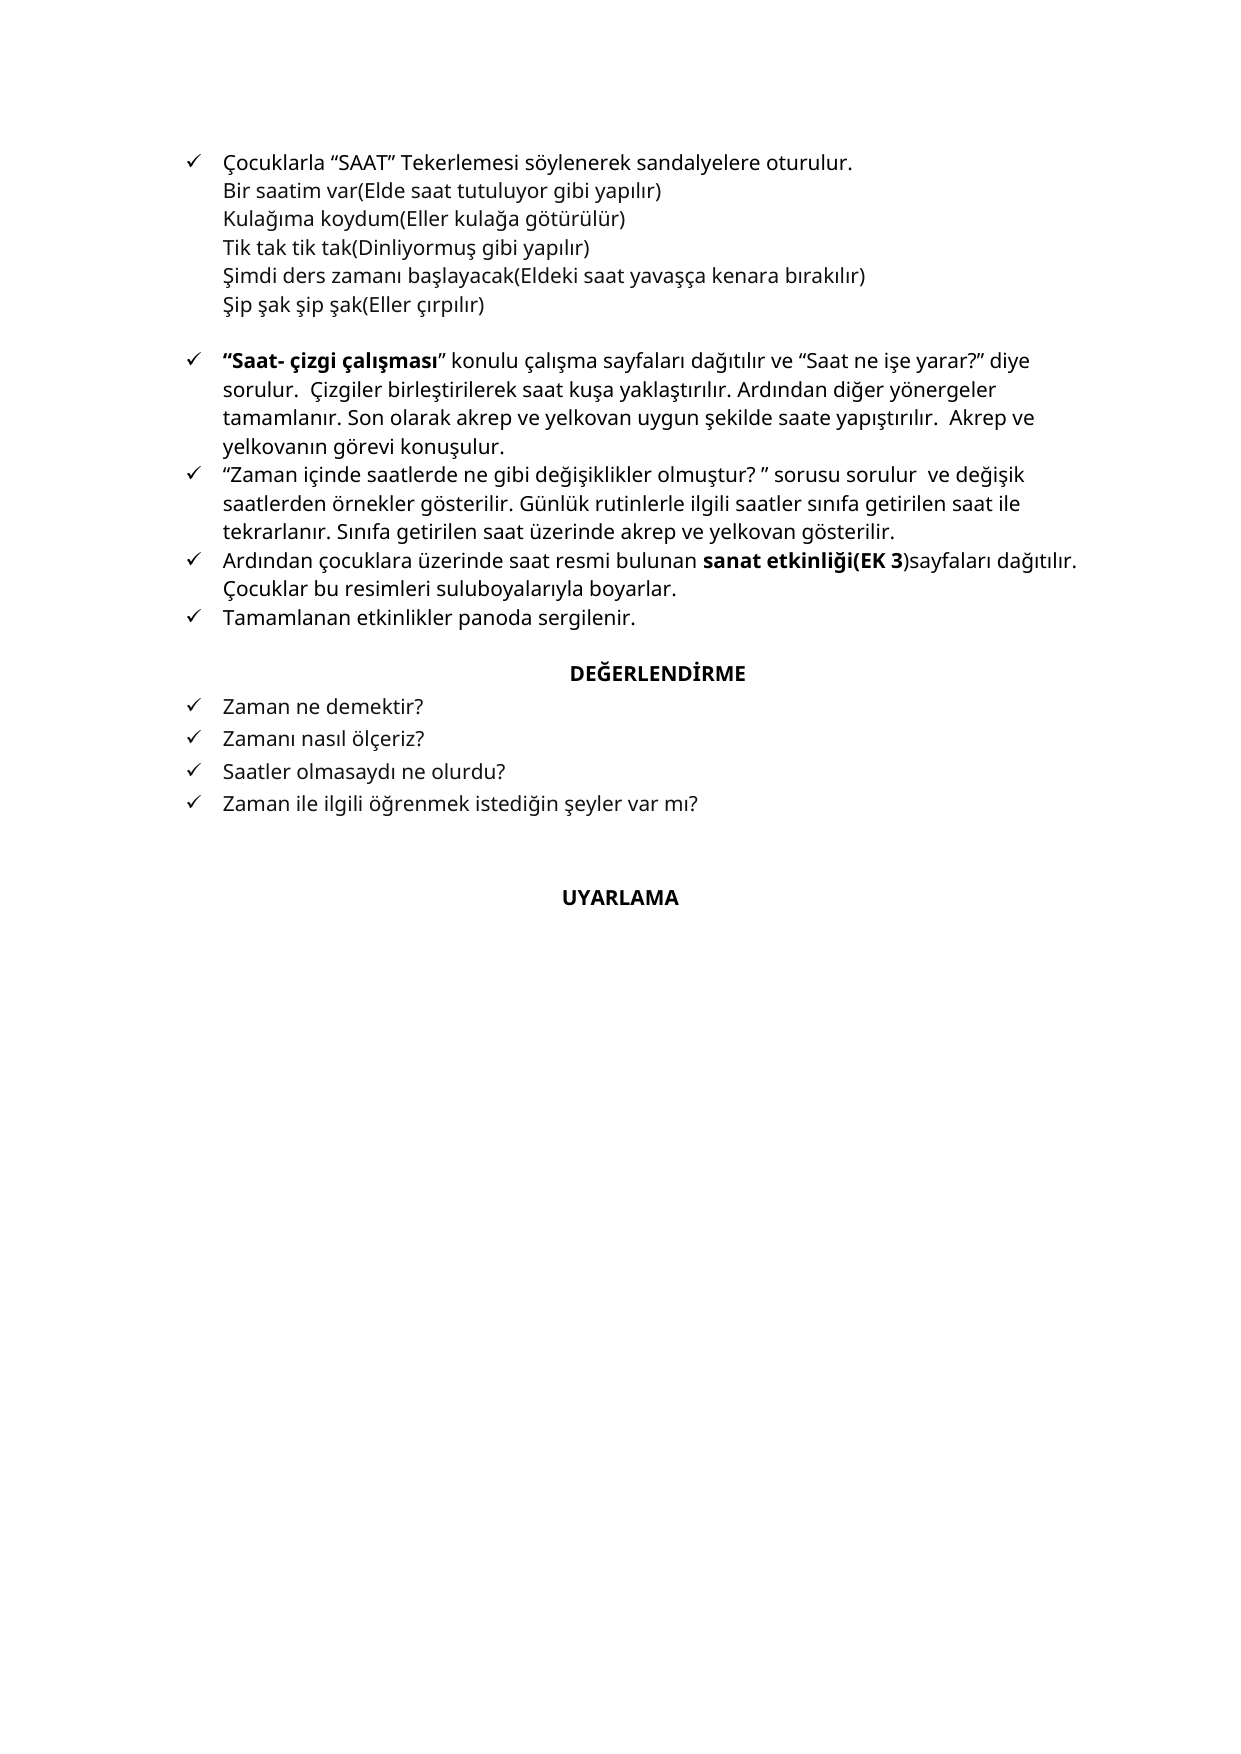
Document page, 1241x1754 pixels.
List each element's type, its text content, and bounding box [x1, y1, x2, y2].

text UYARLAMA [148, 883, 1093, 911]
list “Saat- çizgi çalışması” konulu çalışma sayfaları dağıtılır ve “Saat ne işe yarar?” diye sorulur. Çizgiler birleştirilerek saat kuşa yaklaştırılır. Ardından diğer yönergeler tamamlanır. Son olarak akrep ve yelkovan uygun şekilde saate yapıştırılır. Akrep ve yelkovanın görevi konuşulur. [185, 347, 1093, 460]
list Bir saatim var(Elde saat tutuluyor gibi yapılır) Kulağıma koydum(Eller kulağa götürülür) Tik tak tik tak(Dinliyormuş gibi yapılır) Şimdi ders zamanı başlayacak(Eldeki saat yavaşça kenara bırakılır) Şip şak şip şak(Eller çırpılır) [223, 176, 1093, 318]
list Saatler olmasaydı ne olurdu? [185, 753, 1093, 785]
list Zaman ile ilgili öğrenmek istediğin şeyler var mı? [185, 785, 1093, 818]
list “Zaman içinde saatlerde ne gibi değişiklikler olmuştur? ” sorusu sorulur ve değişik saatlerden örnekler gösterilir. Günlük rutinlerle ilgili saatler sınıfa getirilen saat ile tekrarlanır. Sınıfa getirilen saat üzerinde akrep ve yelkovan gösterilir. [185, 460, 1093, 546]
text DEĞERLENDİRME [223, 659, 1093, 688]
list Ardından çocuklara üzerinde saat resmi bulunan sanat etkinliği(EK 3)sayfaları dağıtılır. Çocuklar bu resimleri suluboyalarıyla boyarlar. [185, 546, 1093, 603]
list Zamanı nasıl ölçeriz? [185, 720, 1093, 753]
list Zaman ne demektir? [185, 688, 1093, 720]
list Çocuklarla “SAAT” Tekerlemesi söylenerek sandalyelere oturulur. [185, 148, 1093, 176]
list Tamamlanan etkinlikler panoda sergilenir. [185, 603, 1093, 631]
